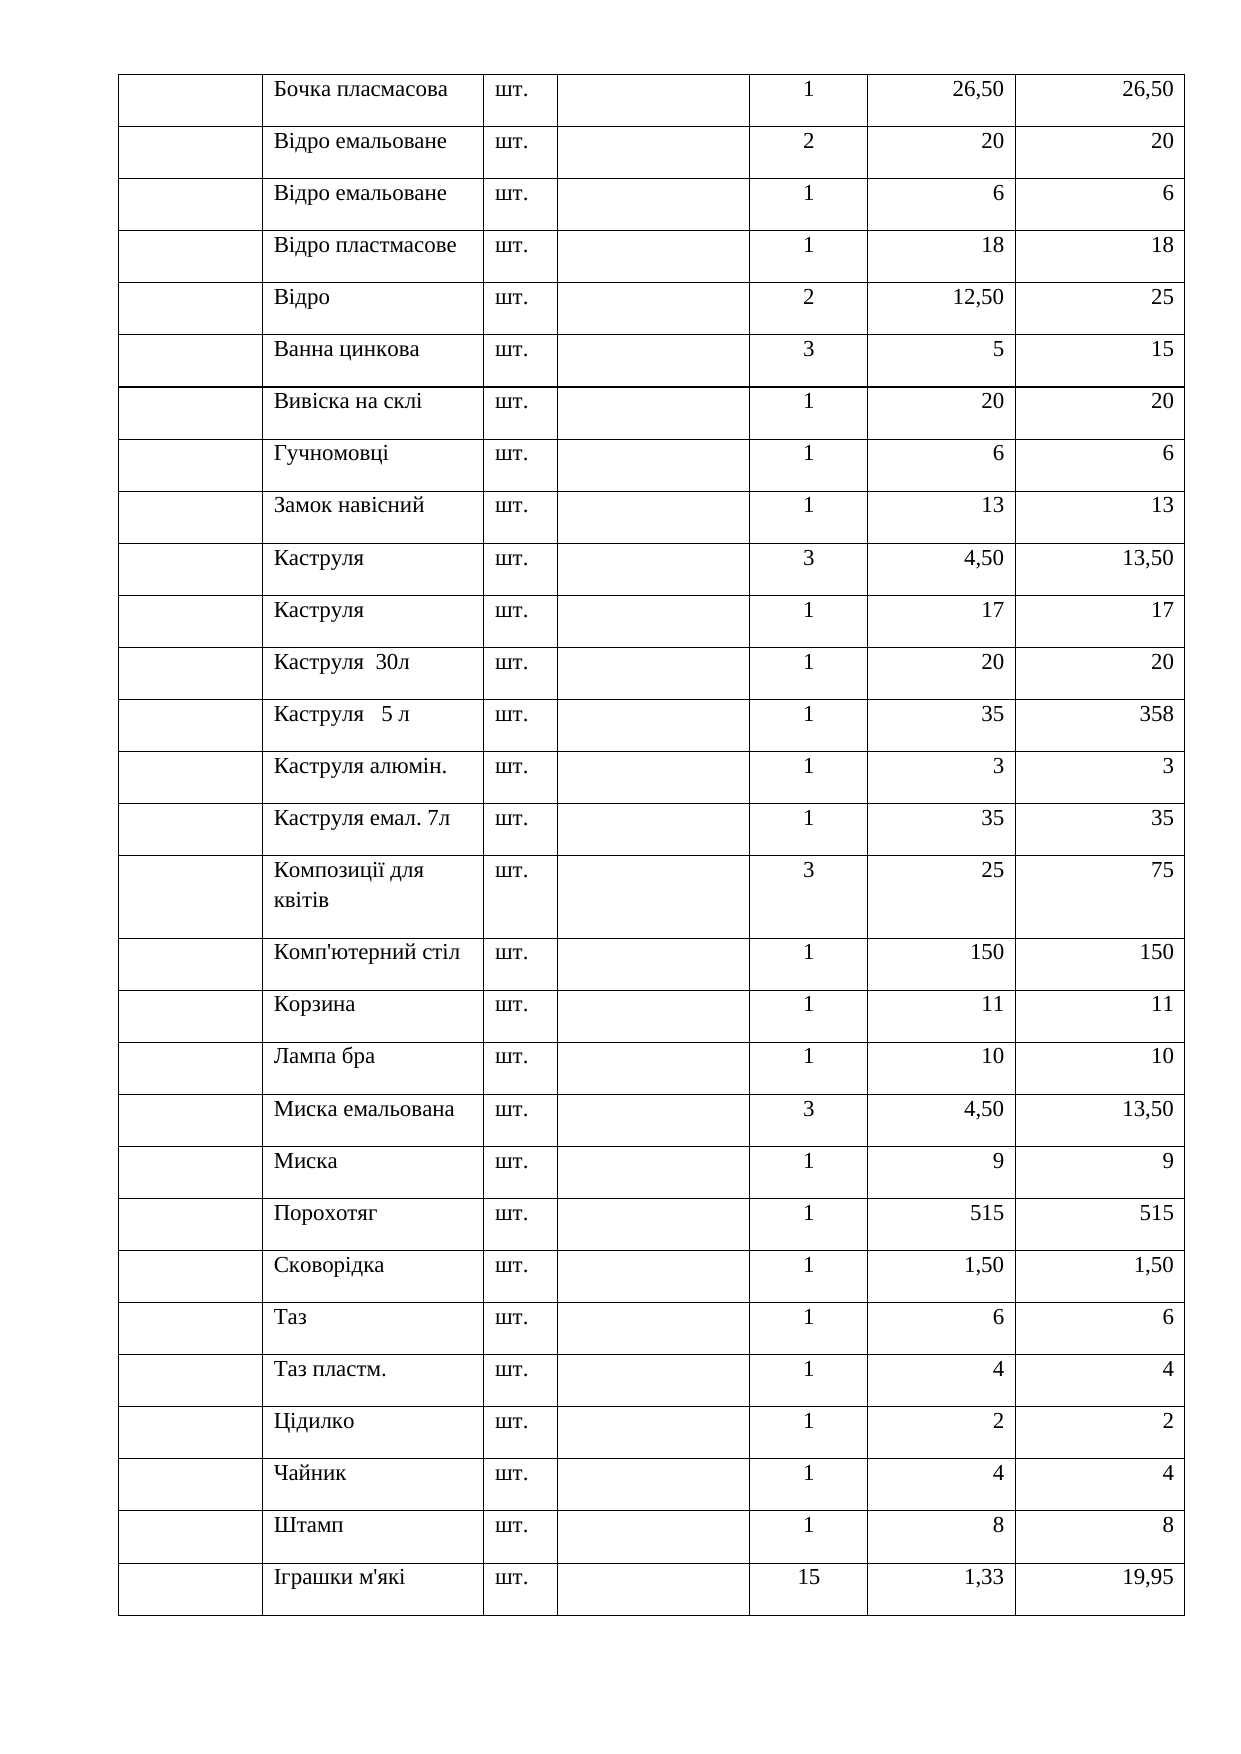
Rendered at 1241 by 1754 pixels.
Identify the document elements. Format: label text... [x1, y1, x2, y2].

table_cell шт. [484, 856, 557, 937]
table_cell 9 [868, 1147, 1015, 1198]
table_cell [119, 991, 262, 1042]
table_cell [119, 648, 262, 699]
table_cell [558, 1355, 749, 1406]
table_cell 1 [750, 1459, 867, 1510]
table_cell Каструля [263, 596, 483, 647]
table_cell 1,50 [1016, 1251, 1184, 1302]
table_cell 25 [868, 856, 1015, 937]
table_cell Корзина [263, 991, 483, 1042]
table_cell 1 [750, 1511, 867, 1562]
table_cell 4 [1016, 1355, 1184, 1406]
table_cell 1 [750, 388, 867, 438]
table_cell 3 [1016, 752, 1184, 803]
table_cell [558, 440, 749, 491]
table_cell [119, 544, 262, 595]
table_cell [558, 991, 749, 1042]
table_cell Іграшки м'які [263, 1564, 483, 1614]
table_cell 1,33 [868, 1564, 1015, 1614]
table_cell 17 [1016, 596, 1184, 647]
table_cell 2 [868, 1407, 1015, 1458]
table_cell 1 [750, 1043, 867, 1094]
table_cell [558, 752, 749, 803]
table_cell 11 [1016, 991, 1184, 1042]
table_cell 1 [750, 1303, 867, 1354]
table_cell 18 [1016, 231, 1184, 282]
table_cell 3 [750, 1095, 867, 1146]
table_cell шт. [484, 1459, 557, 1510]
table_cell 4,50 [868, 1095, 1015, 1146]
table_cell 1 [750, 752, 867, 803]
table_cell [558, 648, 749, 699]
table_cell [558, 335, 749, 386]
table_cell [119, 939, 262, 989]
table_cell 6 [868, 1303, 1015, 1354]
table_cell [119, 75, 262, 126]
table_cell 3 [868, 752, 1015, 803]
table_cell [558, 700, 749, 751]
table_cell Гучномовці [263, 440, 483, 491]
table_cell Бочка пласмасова [263, 75, 483, 126]
table_cell шт. [484, 648, 557, 699]
table_cell 1 [750, 1355, 867, 1406]
table_cell 4 [868, 1355, 1015, 1406]
table_cell 10 [868, 1043, 1015, 1094]
table_cell 10 [1016, 1043, 1184, 1094]
table_cell 15 [750, 1564, 867, 1614]
table_cell 9 [1016, 1147, 1184, 1198]
table_cell 20 [1016, 388, 1184, 438]
table_cell [558, 804, 749, 855]
table_cell [558, 388, 749, 438]
table_cell [119, 804, 262, 855]
table_cell 20 [1016, 648, 1184, 699]
table_cell 1 [750, 991, 867, 1042]
table_cell [558, 1199, 749, 1250]
table_cell шт. [484, 179, 557, 230]
table_cell 6 [1016, 440, 1184, 491]
table_cell [558, 1147, 749, 1198]
table_cell шт. [484, 127, 557, 178]
table_cell [119, 1043, 262, 1094]
table_cell Миска [263, 1147, 483, 1198]
table_cell Замок навісний [263, 492, 483, 543]
table_cell 1 [750, 1251, 867, 1302]
table_cell 35 [1016, 804, 1184, 855]
table_cell шт. [484, 388, 557, 438]
table_cell шт. [484, 231, 557, 282]
table_cell шт. [484, 1043, 557, 1094]
table_cell 12,50 [868, 283, 1015, 334]
table_cell Відро [263, 283, 483, 334]
table_cell 2 [750, 283, 867, 334]
table_cell шт. [484, 1147, 557, 1198]
table_cell [558, 856, 749, 937]
table_cell 1 [750, 939, 867, 989]
table_cell 11 [868, 991, 1015, 1042]
table_cell 25 [1016, 283, 1184, 334]
table_cell шт. [484, 1511, 557, 1562]
table_cell [558, 544, 749, 595]
table_cell Штамп [263, 1511, 483, 1562]
table_cell [119, 1303, 262, 1354]
table_cell [119, 1147, 262, 1198]
table_cell [558, 1459, 749, 1510]
table_cell 4,50 [868, 544, 1015, 595]
table_cell 1 [750, 231, 867, 282]
table_cell шт. [484, 700, 557, 751]
table_cell [119, 231, 262, 282]
table_cell 75 [1016, 856, 1184, 937]
table_cell Вивіска на склі [263, 388, 483, 438]
table_cell [558, 283, 749, 334]
table_cell Каструля 30л [263, 648, 483, 699]
table_cell [558, 127, 749, 178]
table_cell Комп'ютерний стіл [263, 939, 483, 989]
table_cell 1 [750, 440, 867, 491]
table_cell [558, 1511, 749, 1562]
table_cell шт. [484, 1564, 557, 1614]
table_cell 6 [1016, 1303, 1184, 1354]
table_cell шт. [484, 1407, 557, 1458]
table_cell 515 [1016, 1199, 1184, 1250]
table_cell 8 [1016, 1511, 1184, 1562]
table_cell 20 [1016, 127, 1184, 178]
table_cell 17 [868, 596, 1015, 647]
table_cell 1 [750, 1407, 867, 1458]
table_cell [558, 939, 749, 989]
table_cell шт. [484, 991, 557, 1042]
table_cell 5 [868, 335, 1015, 386]
table_cell Таз пластм. [263, 1355, 483, 1406]
table_cell Порохотяг [263, 1199, 483, 1250]
table_cell Каструля [263, 544, 483, 595]
table_cell Каструля 5 л [263, 700, 483, 751]
table_cell Сковорідка [263, 1251, 483, 1302]
table_cell [119, 388, 262, 438]
table_cell Миска емальована [263, 1095, 483, 1146]
table_cell [119, 856, 262, 937]
table_cell 1 [750, 700, 867, 751]
table_cell шт. [484, 1199, 557, 1250]
table_cell Каструля алюмін. [263, 752, 483, 803]
table_cell 1 [750, 1147, 867, 1198]
table_cell 1 [750, 75, 867, 126]
table_cell [119, 1251, 262, 1302]
table_cell 4 [1016, 1459, 1184, 1510]
table_cell [558, 1564, 749, 1614]
table_cell [119, 700, 262, 751]
table_cell шт. [484, 1303, 557, 1354]
table_cell Каструля емал. 7л [263, 804, 483, 855]
table_cell 26,50 [1016, 75, 1184, 126]
table_cell [119, 752, 262, 803]
table_cell шт. [484, 804, 557, 855]
table_cell [119, 1511, 262, 1562]
table_cell шт. [484, 492, 557, 543]
table_cell Ванна цинкова [263, 335, 483, 386]
table_cell [119, 1459, 262, 1510]
table_cell 6 [1016, 179, 1184, 230]
table_cell Таз [263, 1303, 483, 1354]
table_cell [558, 1303, 749, 1354]
table_cell [558, 492, 749, 543]
table_cell 19,95 [1016, 1564, 1184, 1614]
table_cell 1,50 [868, 1251, 1015, 1302]
table_cell 150 [1016, 939, 1184, 989]
table_cell Лампа бра [263, 1043, 483, 1094]
table_cell 1 [750, 179, 867, 230]
table_cell [119, 335, 262, 386]
table_cell шт. [484, 544, 557, 595]
table_cell шт. [484, 440, 557, 491]
table_cell [558, 1251, 749, 1302]
table_cell шт. [484, 939, 557, 989]
table_cell [119, 1095, 262, 1146]
table_cell 4 [868, 1459, 1015, 1510]
table_cell 6 [868, 440, 1015, 491]
table_cell 6 [868, 179, 1015, 230]
table_cell 150 [868, 939, 1015, 989]
table_cell 2 [1016, 1407, 1184, 1458]
table_cell [558, 179, 749, 230]
table_cell [558, 596, 749, 647]
table_cell 1 [750, 596, 867, 647]
table_cell 1 [750, 648, 867, 699]
table_cell шт. [484, 752, 557, 803]
table_cell 515 [868, 1199, 1015, 1250]
table_cell шт. [484, 1355, 557, 1406]
table_cell 20 [868, 648, 1015, 699]
table_cell [119, 596, 262, 647]
table_cell 3 [750, 544, 867, 595]
table_cell [119, 492, 262, 543]
table_cell 1 [750, 492, 867, 543]
table_cell Відро емальоване [263, 127, 483, 178]
table_cell [558, 1043, 749, 1094]
table_cell 18 [868, 231, 1015, 282]
table_cell [119, 283, 262, 334]
table_cell [119, 1355, 262, 1406]
table_cell 358 [1016, 700, 1184, 751]
table_cell Композиції для квітів [263, 856, 483, 937]
table_cell шт. [484, 283, 557, 334]
table_cell [119, 1407, 262, 1458]
table_cell шт. [484, 596, 557, 647]
table_cell 20 [868, 388, 1015, 438]
table_cell 2 [750, 127, 867, 178]
table_cell 13,50 [1016, 1095, 1184, 1146]
table_cell шт. [484, 335, 557, 386]
table_cell Чайник [263, 1459, 483, 1510]
table_cell [119, 179, 262, 230]
table_cell 13 [1016, 492, 1184, 543]
table_cell Цідилко [263, 1407, 483, 1458]
table_cell 1 [750, 804, 867, 855]
table_cell [119, 440, 262, 491]
table_cell [558, 75, 749, 126]
table_cell [119, 1199, 262, 1250]
table_cell 20 [868, 127, 1015, 178]
table_cell 3 [750, 856, 867, 937]
table_cell [558, 1095, 749, 1146]
table_cell шт. [484, 1251, 557, 1302]
table_cell 13 [868, 492, 1015, 543]
table_cell 35 [868, 700, 1015, 751]
table_cell шт. [484, 1095, 557, 1146]
table_cell Відро пластмасове [263, 231, 483, 282]
table_cell Відро емальоване [263, 179, 483, 230]
table_cell [558, 1407, 749, 1458]
table_cell 15 [1016, 335, 1184, 386]
table_cell [119, 127, 262, 178]
table_cell [119, 1564, 262, 1614]
table_cell 35 [868, 804, 1015, 855]
table_cell 26,50 [868, 75, 1015, 126]
table_cell 1 [750, 1199, 867, 1250]
table_cell [558, 231, 749, 282]
table_cell 3 [750, 335, 867, 386]
table_cell 8 [868, 1511, 1015, 1562]
table_cell 13,50 [1016, 544, 1184, 595]
table_cell шт. [484, 75, 557, 126]
